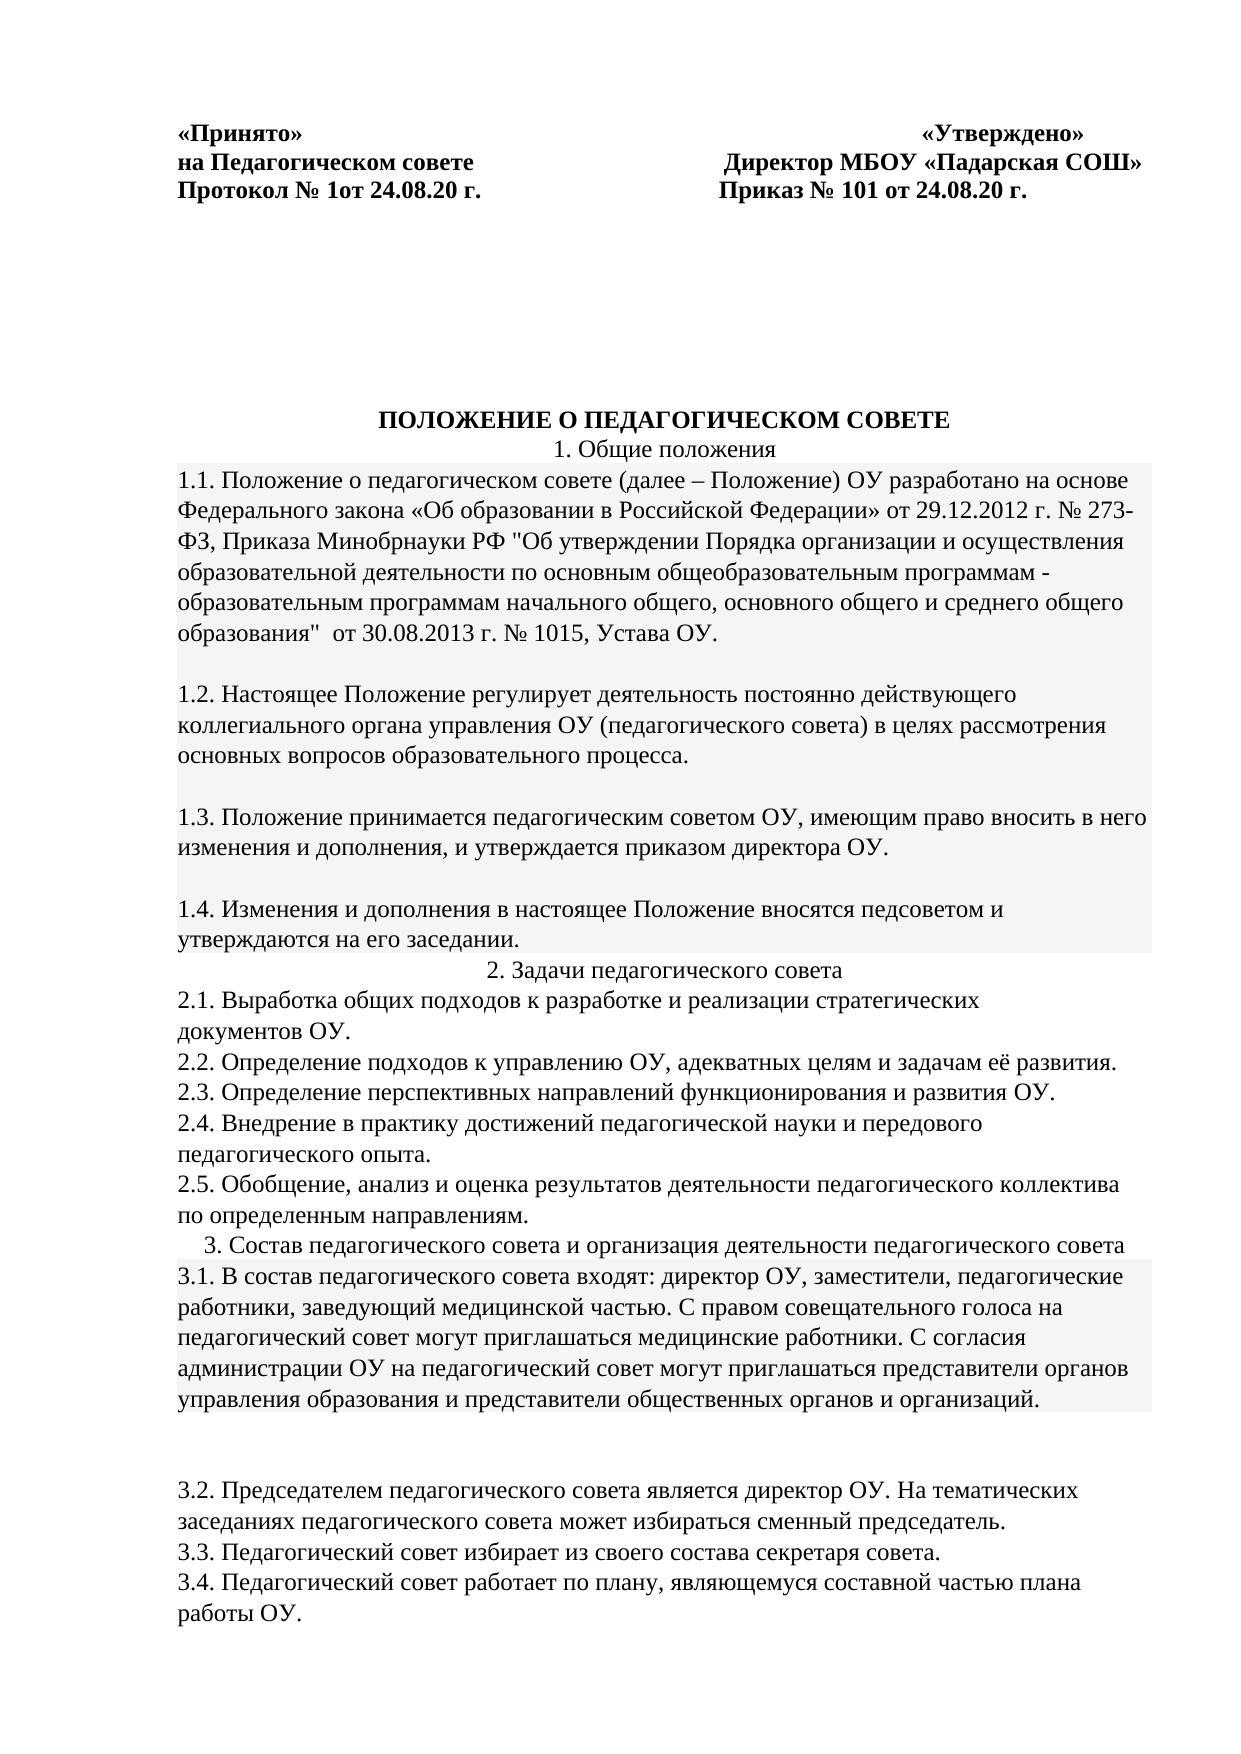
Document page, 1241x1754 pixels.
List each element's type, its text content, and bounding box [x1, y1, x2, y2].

text 2. Задачи педагогического совета [177, 953, 1152, 984]
text 3.4. Педагогический совет работает по плану, являющемуся составной частью плана работы ОУ. [177, 1566, 1152, 1627]
text «Принято» «Утверждено» [177, 118, 1152, 147]
text Протокол № 1от 24.08.20 г. Приказ № 101 от 24.08.20 г. [177, 176, 1152, 204]
text 2.5. Обобщение, анализ и оценка результатов деятельности педагогического коллектива по определенным направлениям. [177, 1167, 1152, 1229]
text ПОЛОЖЕНИЕ О ПЕДАГОГИЧЕСКОМ СОВЕТЕ [177, 406, 1152, 434]
text 3.3. Педагогический совет избирает из своего состава секретаря совета. [177, 1535, 1152, 1566]
text 1.2. Настоящее Положение регулирует деятельность постоянно действующего коллегиального органа управления ОУ (педагогического совета) в целях рассмотрения основных вопросов образовательного процесса. [177, 677, 1152, 769]
text 2.4. Внедрение в практику достижений педагогической науки и передового педагогического опыта. [177, 1106, 1152, 1167]
text 2.2. Определение подходов к управлению ОУ, адекватных целям и задачам её развития. [177, 1045, 1152, 1076]
text 2.1. Выработка общих подходов к разработке и реализации стратегических документов ОУ. [177, 984, 1152, 1045]
text 1. Общие положения [177, 434, 1152, 463]
text 1.1. Положение о педагогическом совете (далее – Положение) ОУ разработано на основе Федерального закона «Об образовании в Российской Федерации» от 29.12.2012 г. № 273-ФЗ, Приказа Минобрнауки РФ "Об утверждении Порядка организации и осуществления образовательной деятельности по основным общеобразовательным программам - образовательным программам начального общего, основного общего и среднего общего образования" от 30.08.2013 г. № 1015, Устава ОУ. [177, 463, 1152, 647]
text 2.3. Определение перспективных направлений функционирования и развития ОУ. [177, 1076, 1152, 1106]
text на Педагогическом совете Директор МБОУ «Падарская СОШ» [177, 147, 1152, 176]
text 1.4. Изменения и дополнения в настоящее Положение вносятся педсоветом и утверждаются на его заседании. [177, 892, 1152, 953]
text 1.3. Положение принимается педагогическим советом ОУ, имеющим право вносить в него изменения и дополнения, и утверждается приказом директора ОУ. [177, 800, 1152, 861]
text 3.1. В состав педагогического совета входят: директор ОУ, заместители, педагогические работники, заведующий медицинской частью. С правом совещательного голоса на педагогический совет могут приглашаться медицинские работники. С согласия администрации ОУ на педагогический совет могут приглашаться представители органов управления образования и представители общественных органов и организаций. [177, 1259, 1152, 1412]
text 3. Состав педагогического совета и организация деятельности педагогического совета [177, 1229, 1152, 1259]
text 3.2. Председателем педагогического совета является директор ОУ. На тематических заседаниях педагогического совета может избираться сменный председатель. [177, 1474, 1152, 1535]
